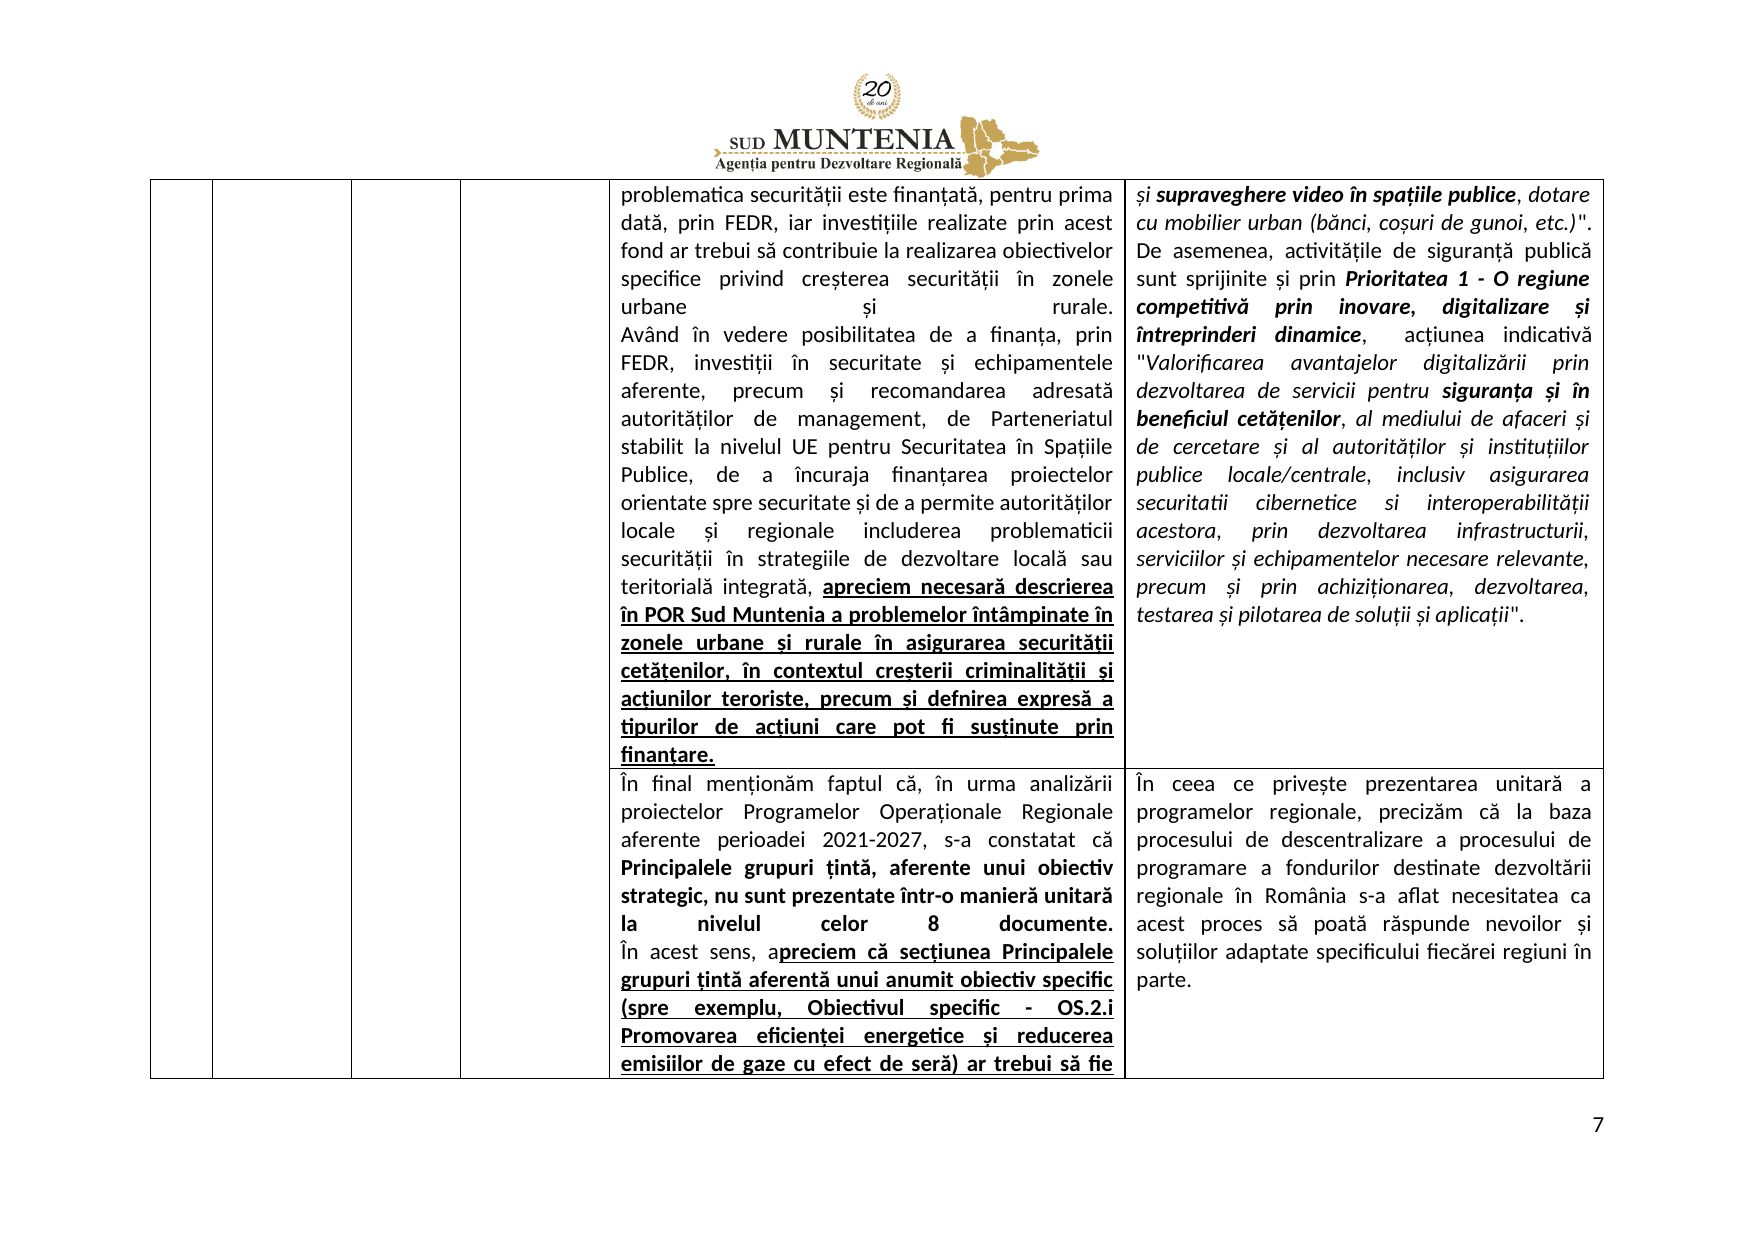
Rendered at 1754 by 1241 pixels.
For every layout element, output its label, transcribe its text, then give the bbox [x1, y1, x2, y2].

picture [713, 73, 1041, 179]
